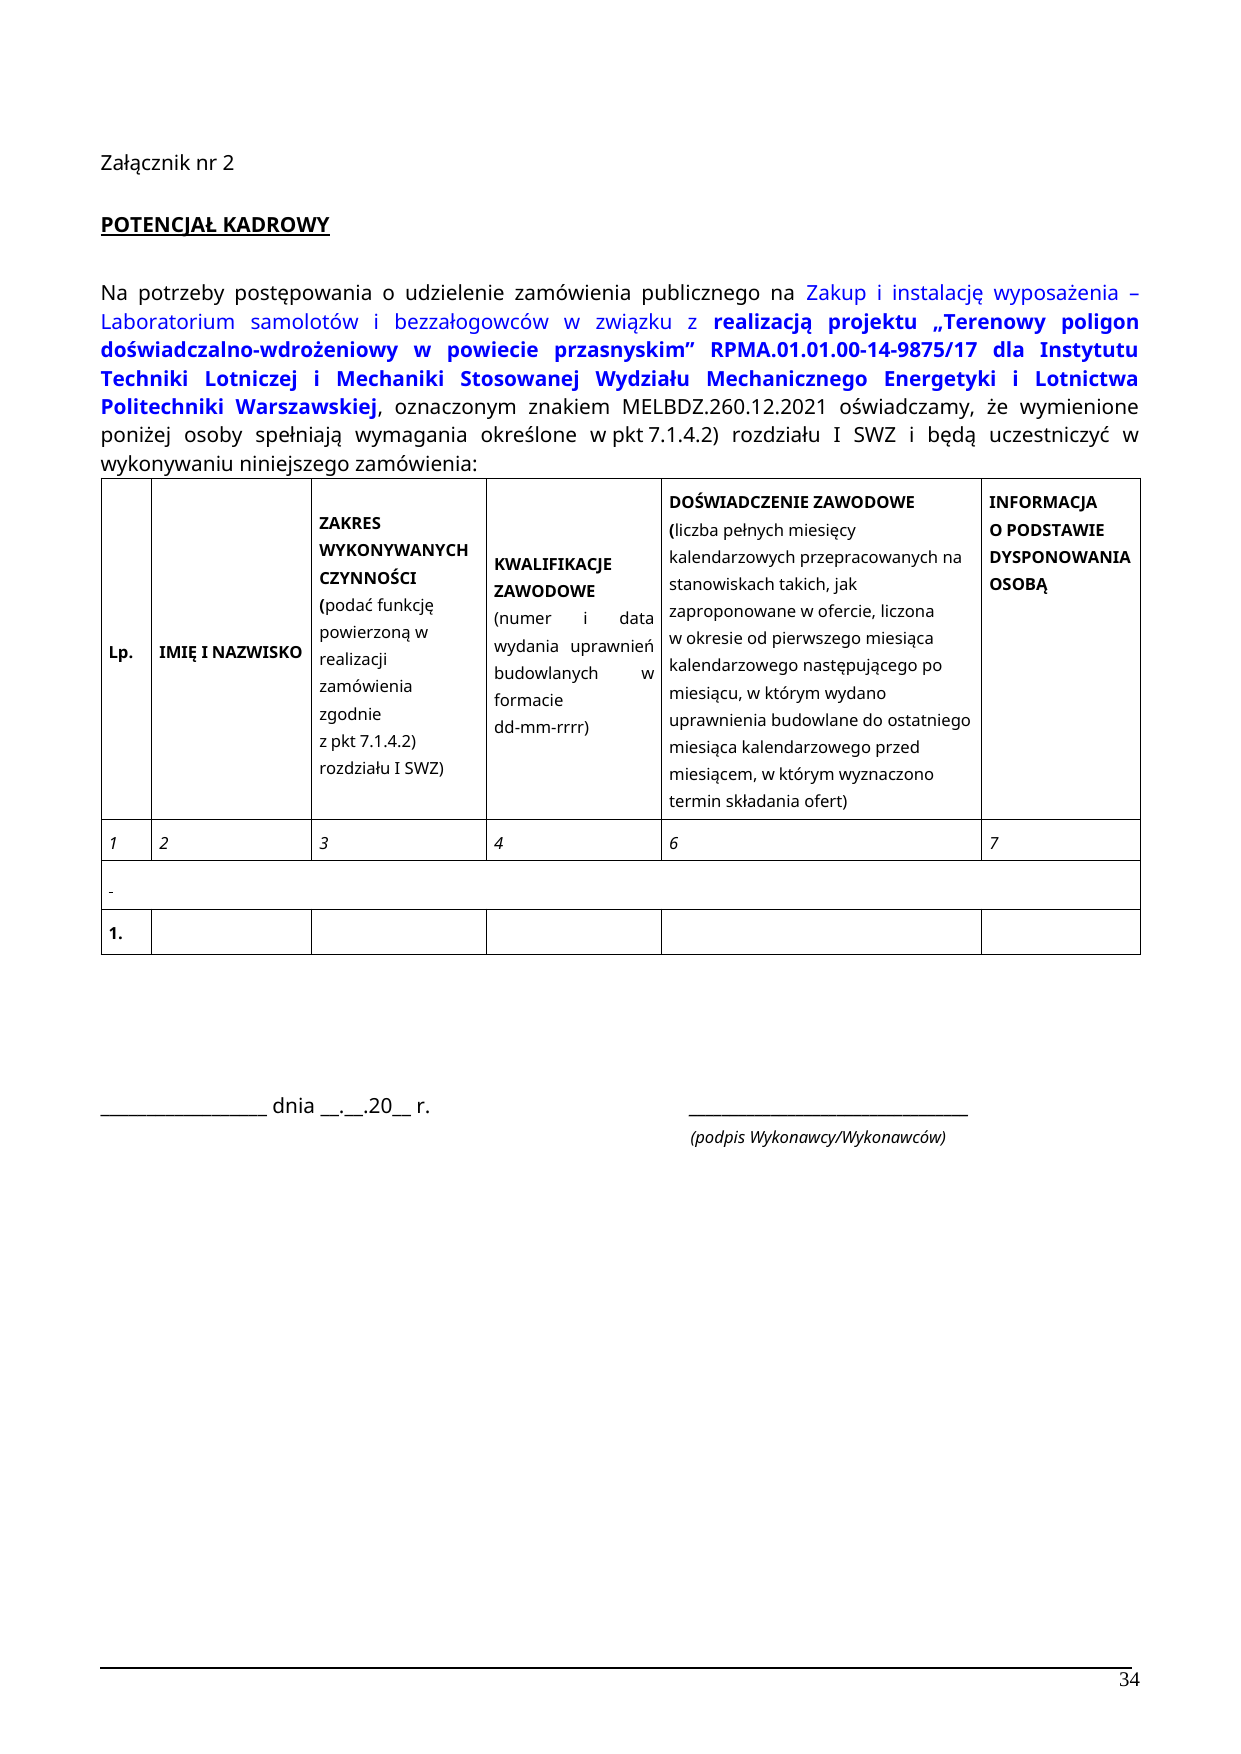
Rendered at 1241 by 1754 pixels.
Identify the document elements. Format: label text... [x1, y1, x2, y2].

table_cell 4 [487, 820, 661, 860]
table_cell 2 [152, 820, 311, 860]
table_cell 3 [312, 820, 486, 860]
table_header Lp. [102, 479, 151, 818]
table_cell [662, 910, 981, 954]
table_header Zakres wykonywanych czynności (podać funkcję powierzoną w realizacji zamówienia zgodnie z pkt 7.1.4.2) rozdziału I SWZ) [312, 479, 486, 818]
table_cell 1. [102, 910, 151, 954]
text POTENCJAŁ KADROWY [100, 210, 1140, 239]
table_header Kwalifikacje zawodowe (numer i data wydania uprawnień budowlanych w formacie dd-mm-rrrr) [487, 479, 661, 818]
table_header DOŚWIADCZENIE ZAWODOWE (liczba pełnych miesięcy kalendarzowych przepracowanych na stanowiskach takich, jak zaproponowane w ofercie, liczona w okresie od pierwszego miesiąca kalendarzowego następującego po miesiącu, w którym wydano uprawnienia budowlane do ostatniego miesiąca kalendarzowego przed miesiącem, w którym wyznaczono termin składania ofert) [662, 479, 981, 818]
table_cell [152, 910, 311, 954]
table_header informacja o podstawie dysponowania osobą [982, 479, 1140, 818]
text Załącznik nr 2 [100, 148, 1140, 176]
table_cell [312, 910, 486, 954]
table_cell [487, 910, 661, 954]
text __________________ dnia __.__.20__ r. __________________________________ [100, 1092, 1140, 1120]
table_cell 6 [662, 820, 981, 860]
table_header IMIĘ I NAZWISKO [152, 479, 311, 818]
text Na potrzeby postępowania o udzielenie zamówienia publicznego na Zakup i instalację wyposażenia – Laboratorium samolotów i bezzałogowców w związku z realizacją projektu „Terenowy poligon doświadczalno-wdrożeniowy w powiecie przasnyskim” RPMA.01.01.00-14-9875/17 dla Instytutu Techniki Lotniczej i Mechaniki Stosowanej Wydziału Mechanicznego Energetyki i Lotnictwa Politechniki Warszawskiej, oznaczonym znakiem MELBDZ.260.12.2021 oświadczamy, że wymienione poniżej osoby spełniają wymagania określone w pkt 7.1.4.2) rozdziału I SWZ i będą uczestniczyć w wykonywaniu niniejszego zamówienia: [100, 278, 1140, 477]
table_cell 7 [982, 820, 1140, 860]
table_cell 1 [102, 820, 151, 860]
table_cell [102, 861, 1140, 908]
text (podpis Wykonawcy/Wykonawców) [617, 1126, 1140, 1148]
table_cell [982, 910, 1140, 954]
